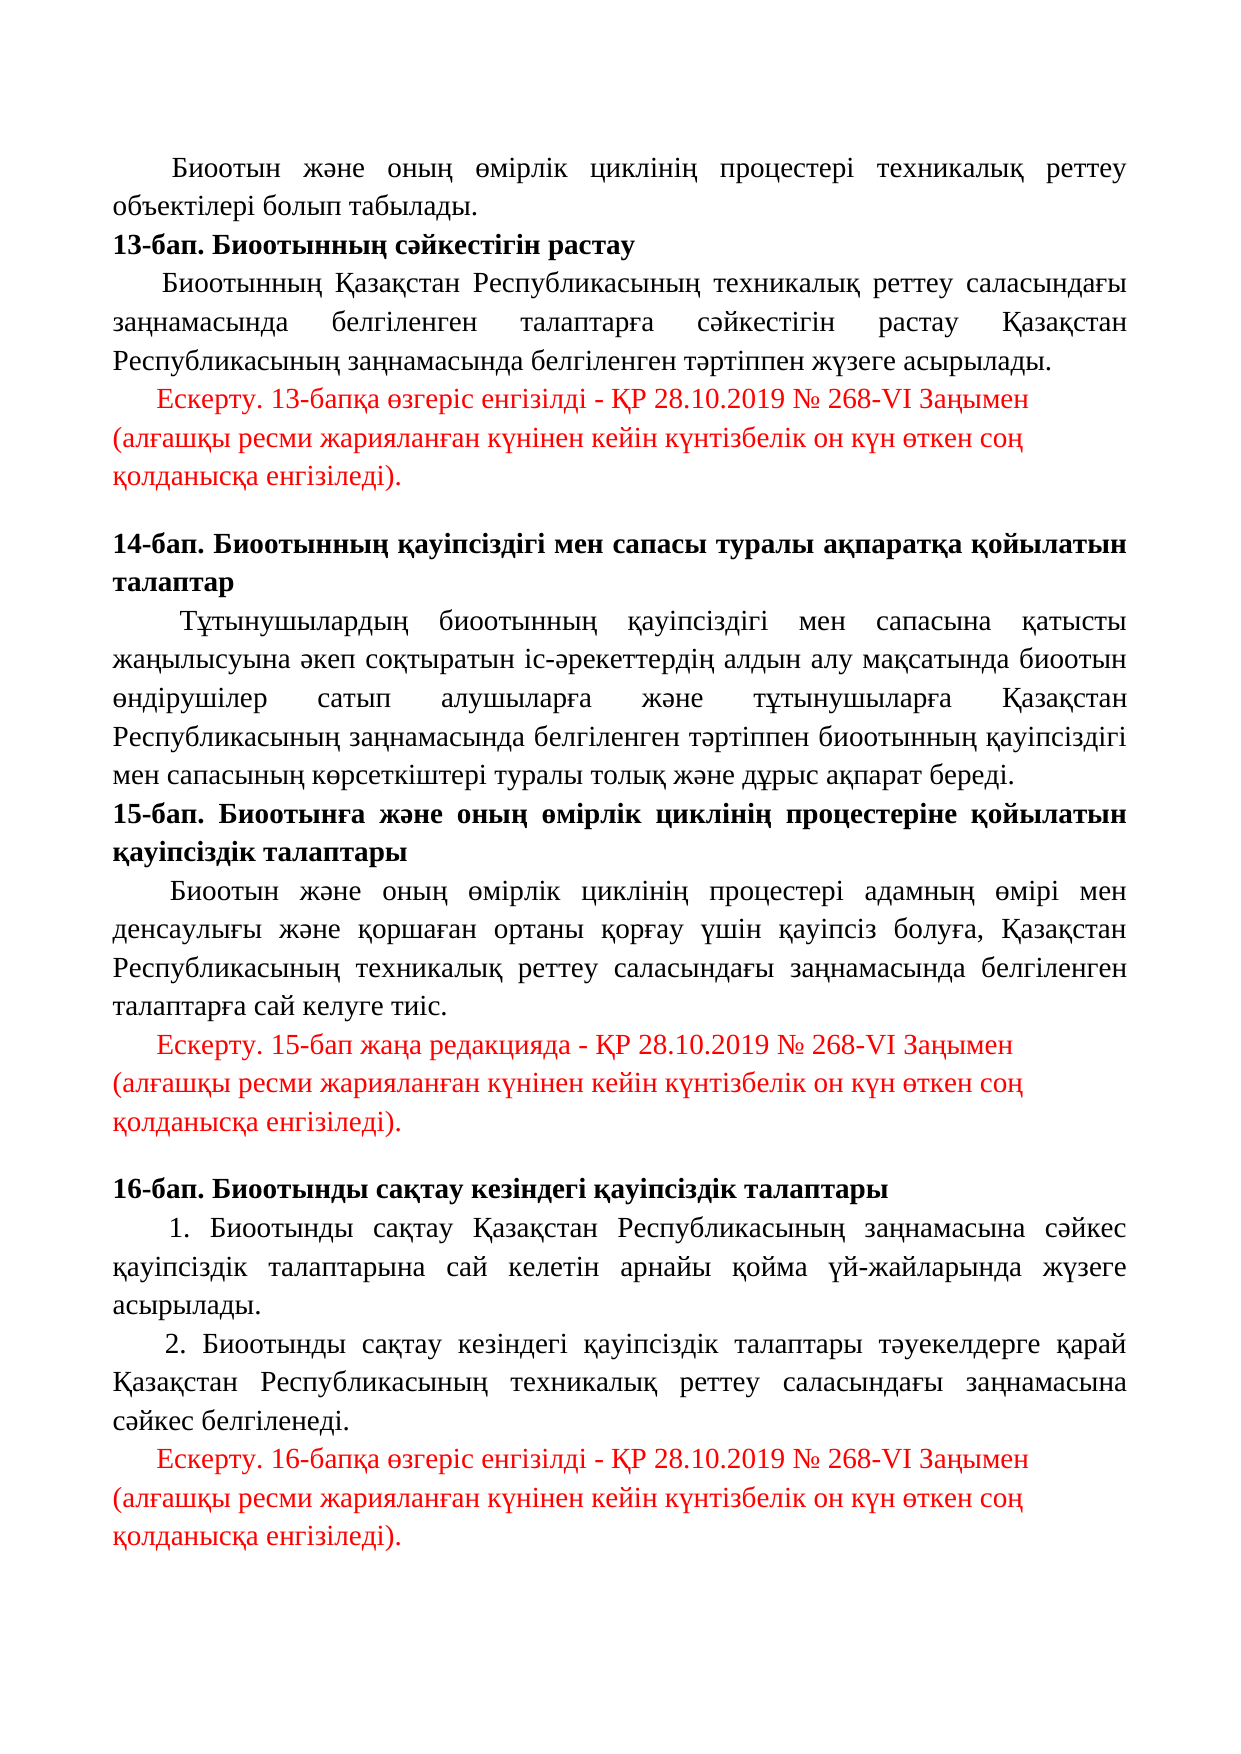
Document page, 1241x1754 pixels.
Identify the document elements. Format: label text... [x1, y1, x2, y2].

text Ескерту. 16-бапқа өзгеріс енгізілді - ҚР 28.10.2019 № 268-VI Заңымен (алғашқы ресми жарияланған күнінен кейін күнтізбелік он күн өткен соң қолданысқа енгізіледі). [112, 1441, 1128, 1582]
text Тұтынушылардың биоотынның қауіпсіздігі мен сапасына қатысты жаңылысуына әкеп соқтыратын іс-әрекеттердің алдын алу мақсатында биоотын өндірушілер сатып алушыларға және тұтынушыларға Қазақстан Республикасының заңнамасында белгіленген тәртіппен биоотынның қауіпсіздігі мен сапасының көрсеткіштері туралы толық және дұрыс ақпарат береді. [112, 603, 1128, 791]
text Биоотын және оның өмірлік циклінің процестері техникалық реттеу объектілері болып табылады. [112, 150, 1128, 222]
text 1. Биоотынды сақтау Қазақстан Республикасының заңнамасына сәйкес қауіпсіздік талаптарына сай келетін арнайы қойма үй-жайларында жүзеге асырылады. [112, 1210, 1128, 1321]
text Биоотын және оның өмірлік циклінің процестері адамның өмірі мен денсаулығы және қоршаған ортаны қорғау үшін қауіпсіз болуға, Қазақстан Республикасының техникалық реттеу саласындағы заңнамасында белгіленген талаптарға сай келуге тиіс. [112, 873, 1128, 1022]
text Ескерту. 13-бапқа өзгеріс енгізілді - ҚР 28.10.2019 № 268-VI Заңымен (алғашқы ресми жарияланған күнінен кейін күнтізбелік он күн өткен соң қолданысқа енгізіледі). [112, 381, 1128, 522]
text 2. Биоотынды сақтау кезіндегі қауіпсіздік талаптары тәуекелдерге қарай Қазақстан Республикасының техникалық реттеу саласындағы заңнамасына сәйкес белгіленеді. [112, 1326, 1128, 1436]
text 14-бап. Биоотынның қауіпсіздігі мен сапасы туралы ақпаратқа қойылатын талаптар [112, 526, 1128, 598]
text 16-бап. Биоотынды сақтау кезіндегі қауіпсіздік талаптары [112, 1172, 1128, 1205]
text 13-бап. Биоотынның сәйкестігін растау [112, 227, 1128, 261]
text Ескерту. 15-бап жаңа редакцияда - ҚР 28.10.2019 № 268-VI Заңымен (алғашқы ресми жарияланған күнінен кейін күнтізбелік он күн өткен соң қолданысқа енгізіледі). [112, 1027, 1128, 1168]
text 15-бап. Биоотынға және оның өмірлік циклінің процестеріне қойылатын қауіпсіздік талаптары [112, 796, 1128, 868]
text Биоотынның Қазақстан Республикасының техникалық реттеу саласындағы заңнамасында белгіленген талаптарға сәйкестігін растау Қазақстан Республикасының заңнамасында белгіленген тәртіппен жүзеге асырылады. [112, 266, 1128, 376]
